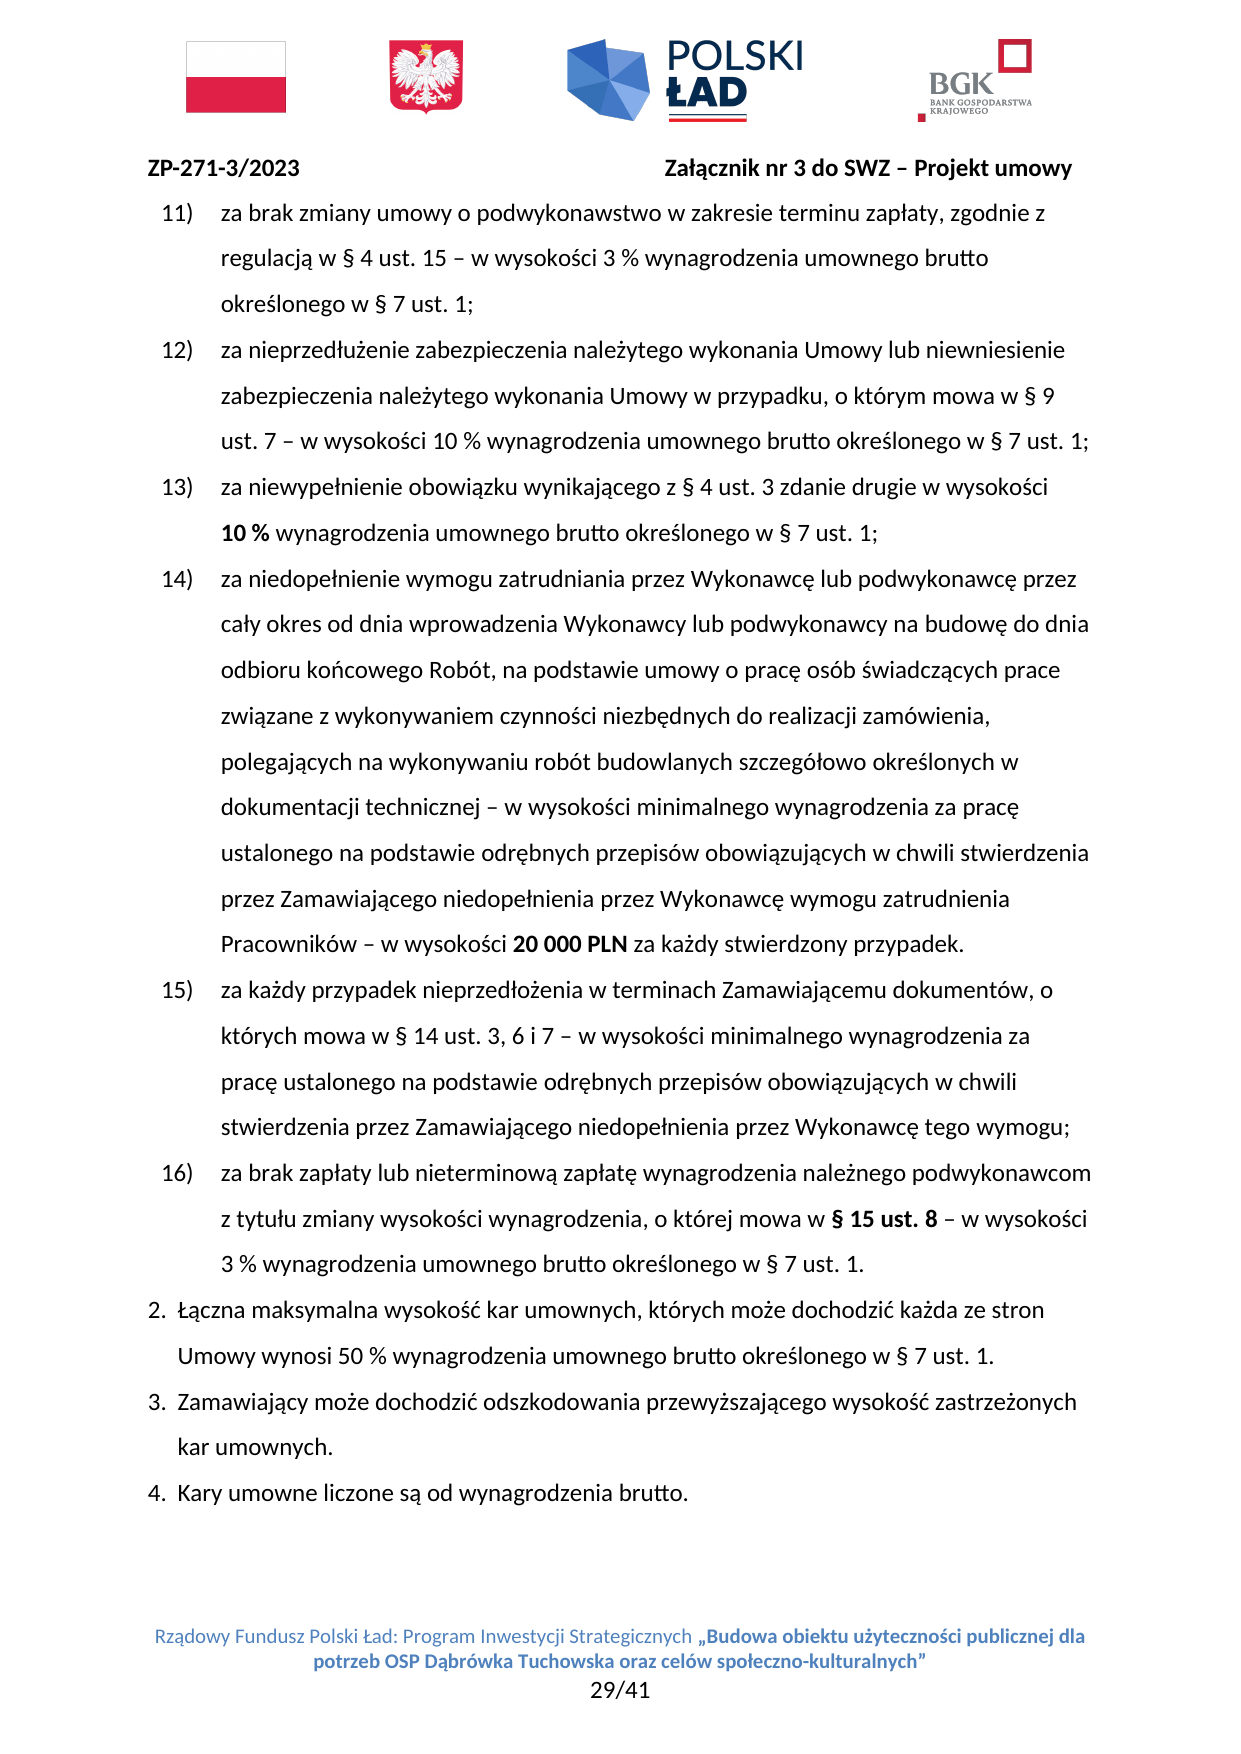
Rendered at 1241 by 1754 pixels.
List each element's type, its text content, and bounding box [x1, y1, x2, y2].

list za każdy przypadek nieprzedłożenia w terminach Zamawiającemu dokumentów, o których mowa w § 14 ust. 3, 6 i 7 – w wysokości minimalnego wynagrodzenia za pracę ustalonego na podstawie odrębnych przepisów obowiązujących w chwili stwierdzenia przez Zamawiającego niedopełnienia przez Wykonawcę tego wymogu; [177, 974, 1093, 1142]
list Zamawiający może dochodzić odszkodowania przewyższającego wysokość zastrzeżonych kar umownych. [148, 1386, 1093, 1462]
list Łączna maksymalna wysokość kar umownych, których może dochodzić każda ze stron Umowy wynosi 50 % wynagrodzenia umownego brutto określonego w § 7 ust. 1. [148, 1294, 1093, 1371]
picture [183, 39, 289, 115]
list za brak zmiany umowy o podwykonawstwo w zakresie terminu zapłaty, zgodnie z regulacją w § 4 ust. 15 – w wysokości 3 % wynagrodzenia umownego brutto określonego w § 7 ust. 1; [177, 197, 1093, 319]
picture [388, 39, 464, 115]
picture [917, 39, 1032, 122]
picture [567, 39, 802, 122]
list za nieprzedłużenie zabezpieczenia należytego wykonania Umowy lub niewniesienie zabezpieczenia należytego wykonania Umowy w przypadku, o którym mowa w § 9 ust. 7 – w wysokości 10 % wynagrodzenia umownego brutto określonego w § 7 ust. 1; [177, 334, 1093, 456]
list za niewypełnienie obowiązku wynikającego z § 4 ust. 3 zdanie drugie w wysokości 10 % wynagrodzenia umownego brutto określonego w § 7 ust. 1; [177, 471, 1093, 547]
list Kary umowne liczone są od wynagrodzenia brutto. [148, 1477, 1093, 1508]
list za brak zapłaty lub nieterminową zapłatę wynagrodzenia należnego podwykonawcom z tytułu zmiany wysokości wynagrodzenia, o której mowa w § 15 ust. 8 – w wysokości 3 % wynagrodzenia umownego brutto określonego w § 7 ust. 1. [177, 1157, 1093, 1279]
list za niedopełnienie wymogu zatrudniania przez Wykonawcę lub podwykonawcę przez cały okres od dnia wprowadzenia Wykonawcy lub podwykonawcy na budowę do dnia odbioru końcowego Robót, na podstawie umowy o pracę osób świadczących prace związane z wykonywaniem czynności niezbędnych do realizacji zamówienia, polegających na wykonywaniu robót budowlanych szczegółowo określonych w dokumentacji technicznej – w wysokości minimalnego wynagrodzenia za pracę ustalonego na podstawie odrębnych przepisów obowiązujących w chwili stwierdzenia przez Zamawiającego niedopełnienia przez Wykonawcę wymogu zatrudnienia Pracowników – w wysokości 20 000 PLN za każdy stwierdzony przypadek. [177, 563, 1093, 959]
